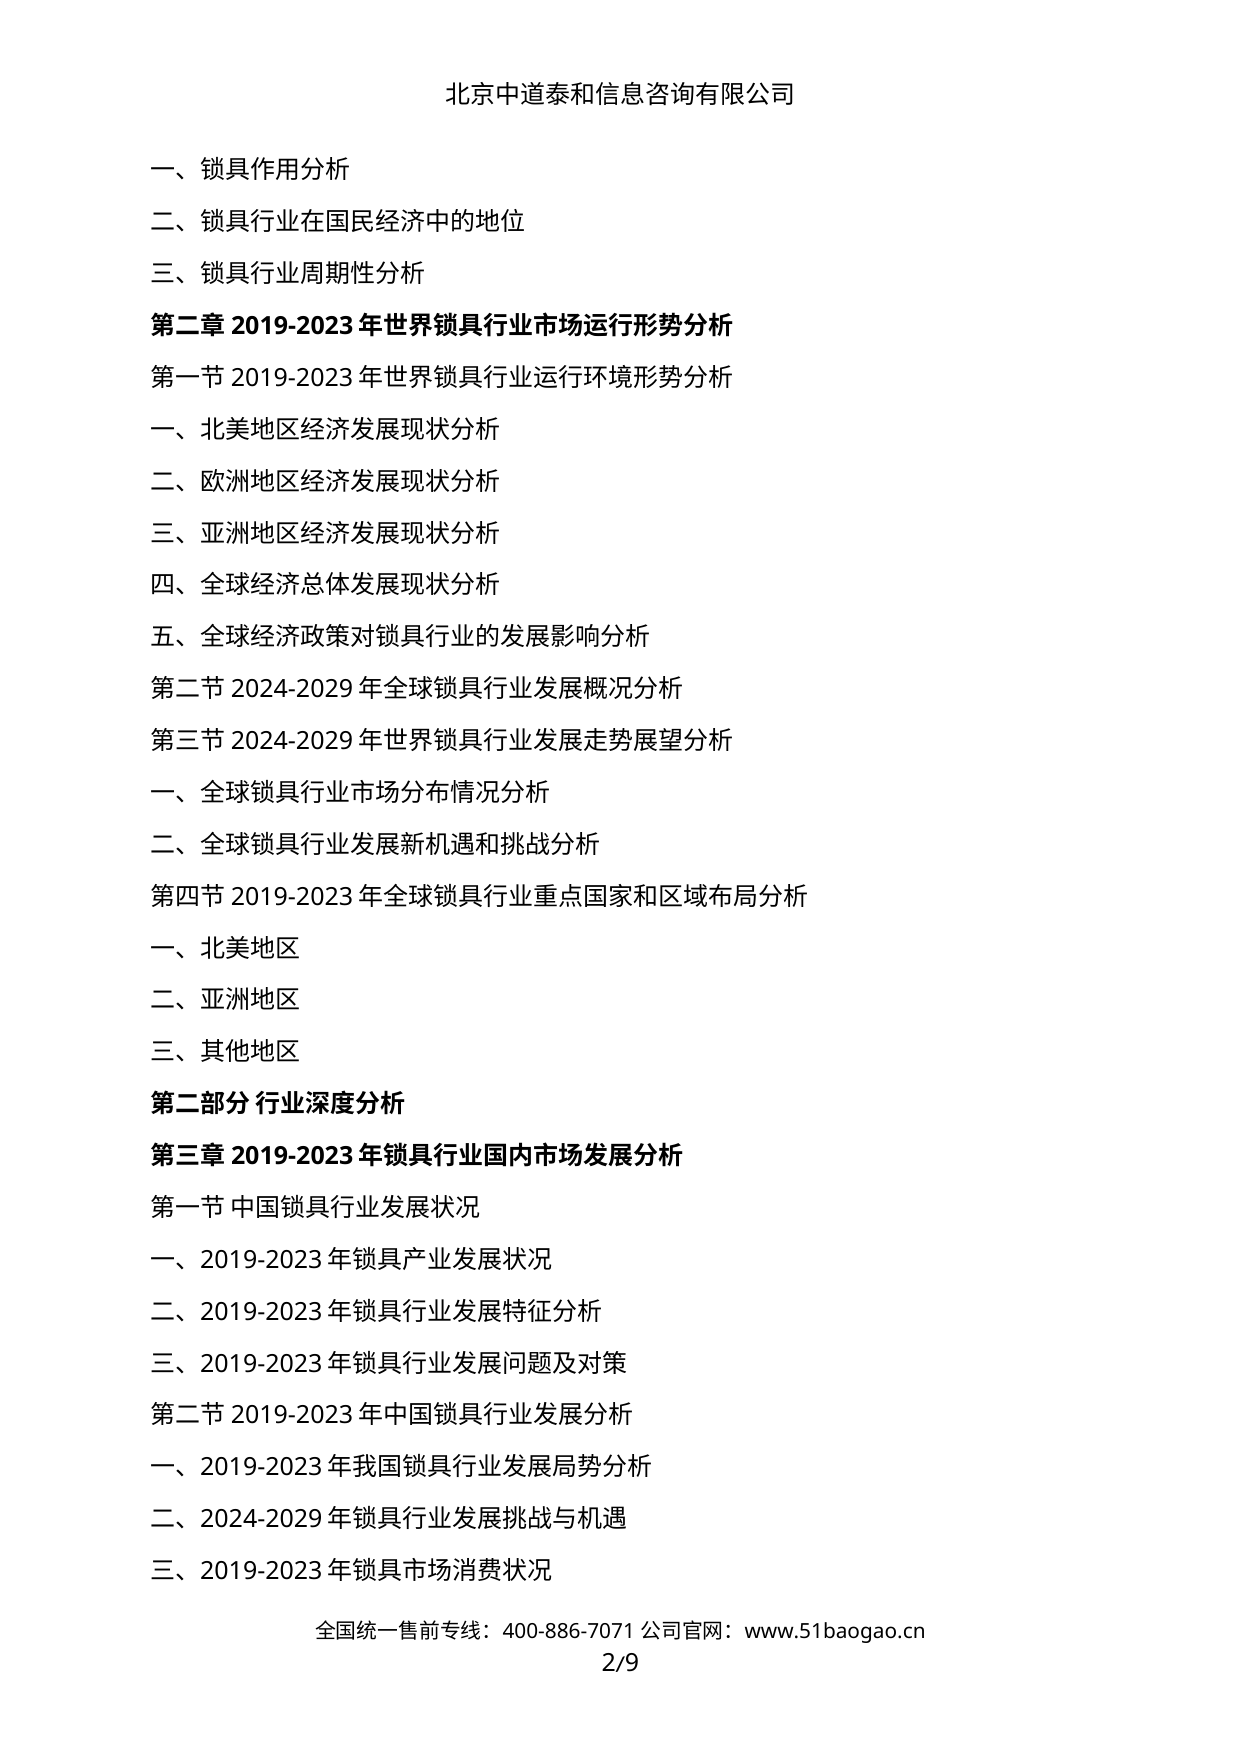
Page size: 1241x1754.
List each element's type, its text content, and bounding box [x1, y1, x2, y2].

text 一、全球锁具行业市场分布情况分析 [150, 772, 1090, 809]
text 三、2019-2023年锁具行业发展问题及对策 [150, 1343, 1090, 1379]
text 二、锁具行业在国民经济中的地位 [150, 202, 1090, 238]
text 第一节 中国锁具行业发展状况 [150, 1187, 1090, 1224]
text 第三节 2024-2029年世界锁具行业发展走势展望分析 [150, 721, 1090, 757]
text 四、全球经济总体发展现状分析 [150, 565, 1090, 601]
text 一、2019-2023年我国锁具行业发展局势分析 [150, 1447, 1090, 1483]
text 一、北美地区经济发展现状分析 [150, 409, 1090, 446]
text 二、亚洲地区 [150, 980, 1090, 1016]
text 第二部分 行业深度分析 [150, 1084, 1090, 1120]
text 第二章 2019-2023年世界锁具行业市场运行形势分析 [150, 306, 1090, 342]
text 二、2019-2023年锁具行业发展特征分析 [150, 1291, 1090, 1327]
text 一、锁具作用分析 [150, 150, 1090, 186]
text 二、全球锁具行业发展新机遇和挑战分析 [150, 824, 1090, 861]
text 一、北美地区 [150, 928, 1090, 964]
text 三、锁具行业周期性分析 [150, 254, 1090, 290]
text 五、全球经济政策对锁具行业的发展影响分析 [150, 617, 1090, 653]
text 第三章 2019-2023年锁具行业国内市场发展分析 [150, 1136, 1090, 1172]
text 三、2019-2023年锁具市场消费状况 [150, 1551, 1090, 1587]
text 二、欧洲地区经济发展现状分析 [150, 461, 1090, 497]
text 三、亚洲地区经济发展现状分析 [150, 513, 1090, 549]
text 第一节 2019-2023年世界锁具行业运行环境形势分析 [150, 357, 1090, 394]
text 一、2019-2023年锁具产业发展状况 [150, 1239, 1090, 1276]
text 二、2024-2029年锁具行业发展挑战与机遇 [150, 1499, 1090, 1535]
text 第二节 2024-2029年全球锁具行业发展概况分析 [150, 669, 1090, 705]
text 三、其他地区 [150, 1032, 1090, 1068]
text 第四节 2019-2023年全球锁具行业重点国家和区域布局分析 [150, 876, 1090, 912]
text 第二节 2019-2023年中国锁具行业发展分析 [150, 1395, 1090, 1431]
